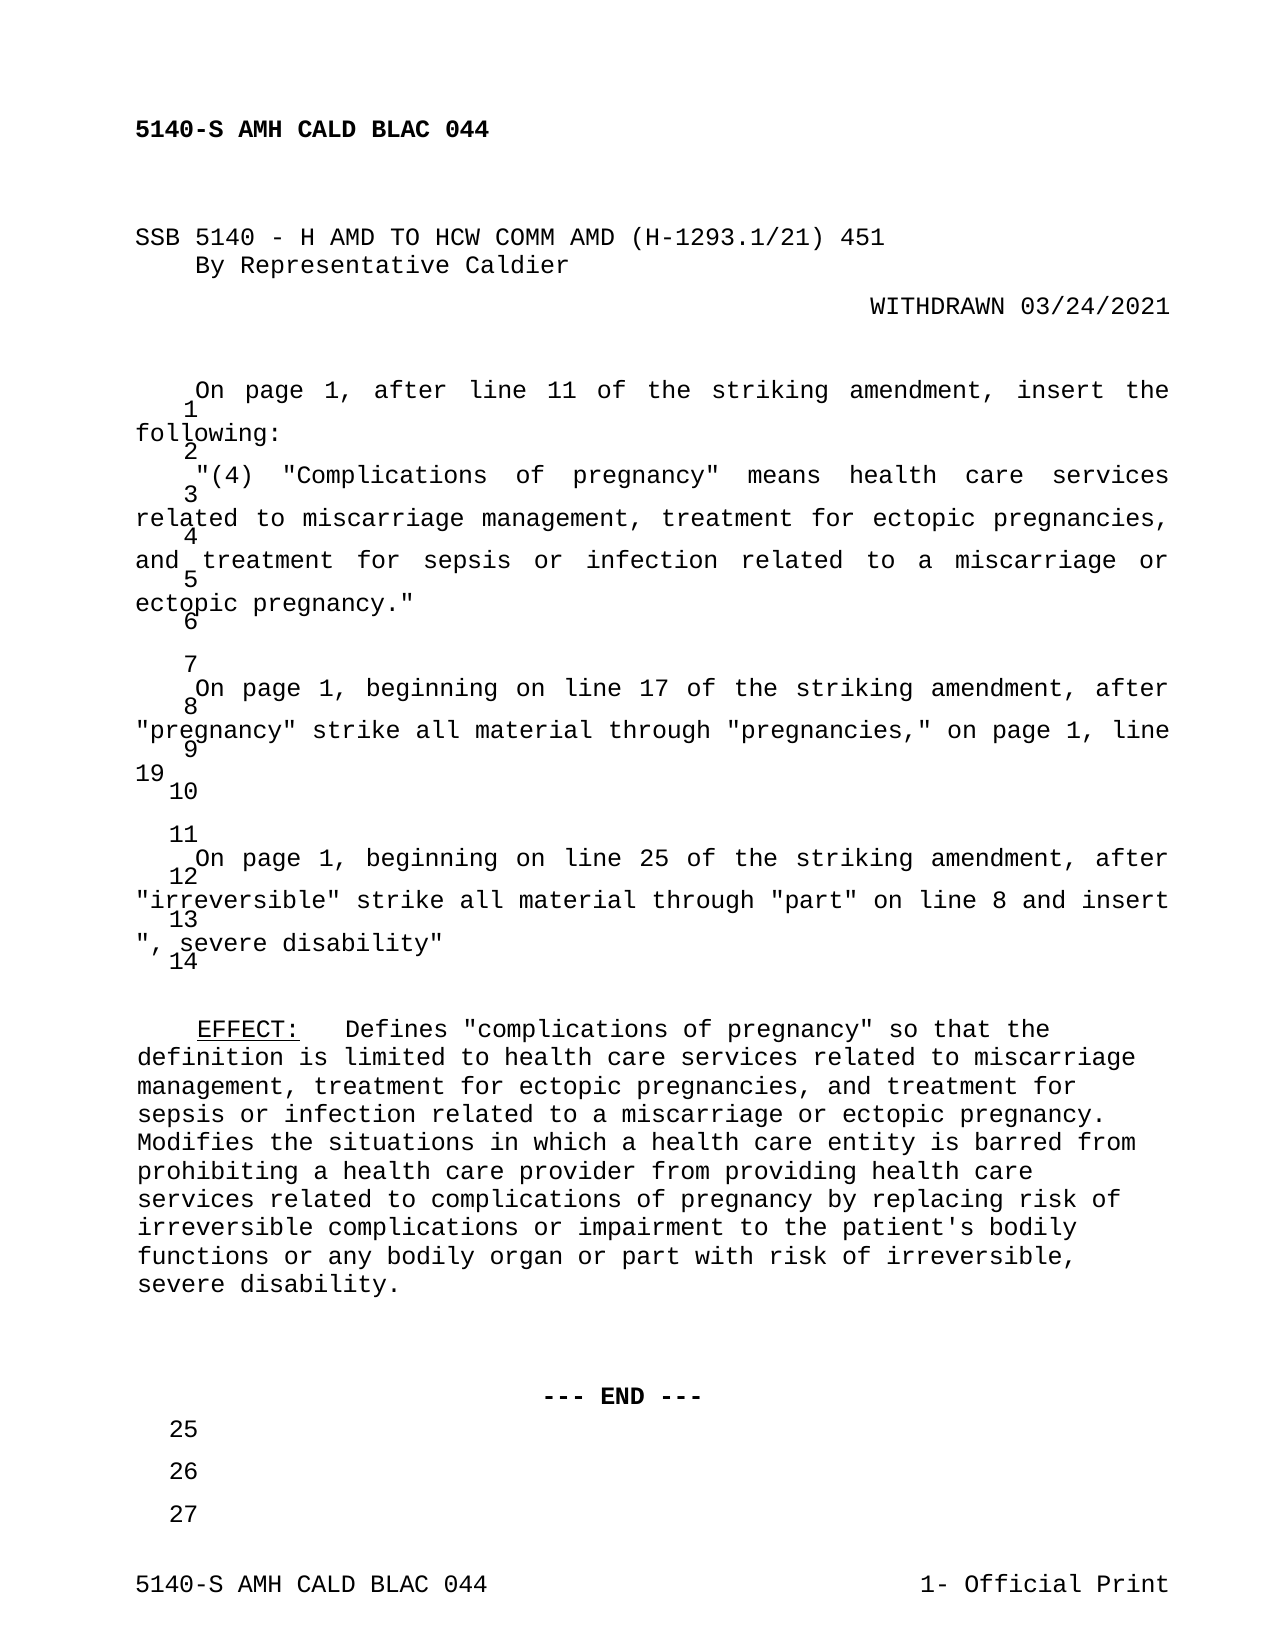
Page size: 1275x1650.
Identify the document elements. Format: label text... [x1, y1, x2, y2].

text --- END --- [75, 1371, 1170, 1413]
text On page 1, after line 11 of the striking amendment, insert the following: [135, 365, 1170, 450]
text "(4) "Complications of pregnancy" means health care services related to miscarriage management, treatment for ectopic pregnancies, and treatment for sepsis or infection related to a miscarriage or ectopic pregnancy." [135, 450, 1170, 620]
text - [135, 224, 1170, 252]
text On page 1, beginning on line 17 of the striking amendment, after "pregnancy" strike all material through "pregnancies," on page 1, line 19 [135, 662, 1170, 790]
text On page 1, beginning on line 25 of the striking amendment, after "irreversible" strike all material through "part" on line 8 and insert ", severe disability" [135, 832, 1170, 960]
